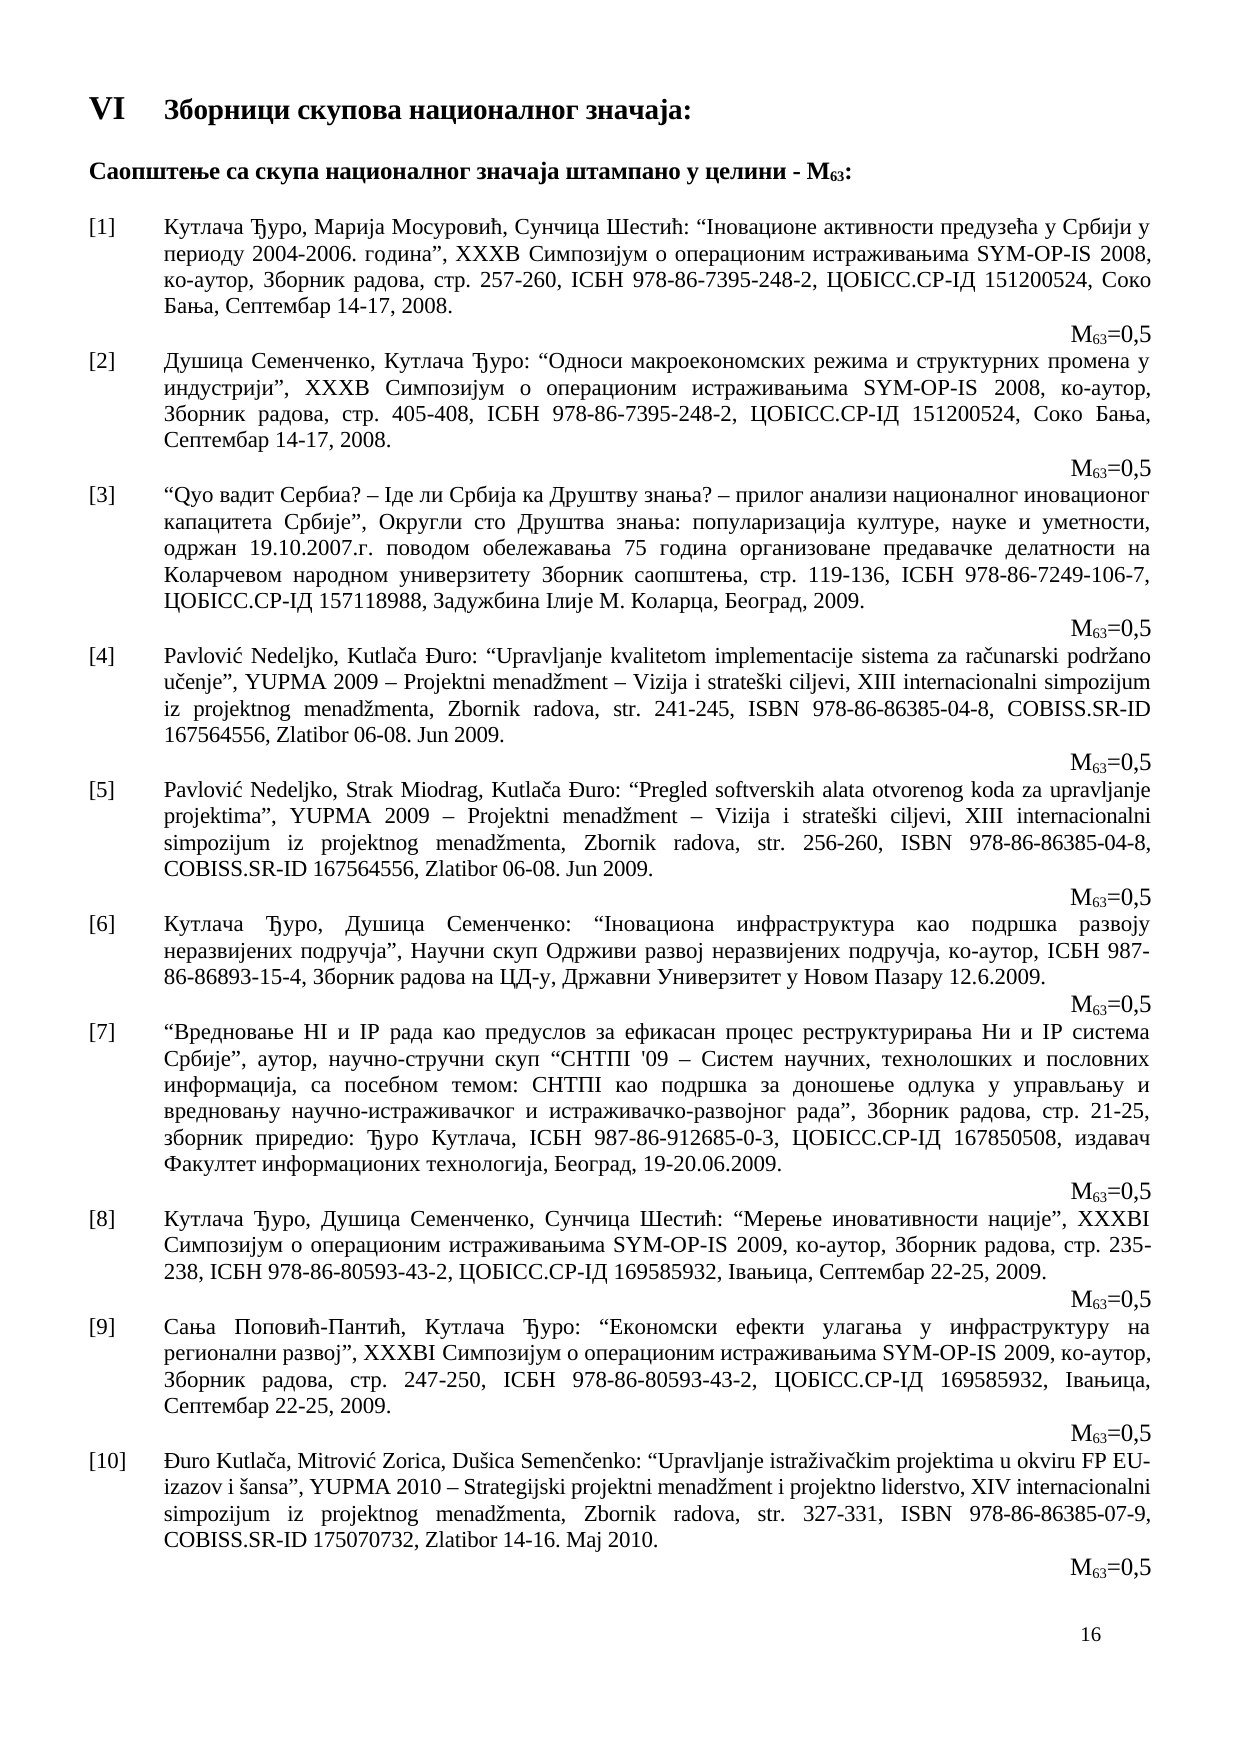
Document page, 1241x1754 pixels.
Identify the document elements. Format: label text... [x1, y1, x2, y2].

text М63=0,5 [89, 1176, 1152, 1205]
text М63=0,5 [89, 989, 1152, 1018]
text Саопштење са скупа националног значаја штампано у целини - М63: [89, 156, 1152, 184]
text М63=0,5 [89, 1418, 1152, 1447]
text М63=0,5 [89, 453, 1152, 482]
list Đuro Kutlača, Mitrović Zorica, Dušica Semenčenko: “Upravljanje istraživačkim projektima u okviru FP EU- izazov i šansa”, YUPMA 2010 – Strategijski projektni menadžment i projektno liderstvo, XIV internacionalni simpozijum iz projektnog menadžmenta, Zbornik radova, str. 327-331, ISBN 978-86-86385-07-9, COBISS.SR-ID 175070732, Zlatibor 14-16. Maj 2010. [89, 1447, 1152, 1552]
text VI Зборници скупова националног значаја: [89, 89, 1152, 127]
list Душица Семенченко, Кутлача Ђуро: “Односи макроекономских режима и структурних промена у индустрији”, XXXВ Симпозијум о операционим истраживањима SYM-OP-IS 2008, ко-аутор, Зборник радова, стр. 405-408, IСБН 978-86-7395-248-2, ЦОБIСС.СР-IД 151200524, Соко Бања, Септембар 14-17, 2008. [89, 347, 1152, 453]
list Кутлача Ђуро, Марија Мосуровић, Сунчица Шестић: “Iновационе активности предузећа у Србији у периоду 2004-2006. година”, XXXВ Симпозијум о операционим истраживањима SYM-OP-IS 2008, ко-аутор, Зборник радова, стр. 257-260, IСБН 978-86-7395-248-2, ЦОБIСС.СР-IД 151200524, Соко Бања, Септембар 14-17, 2008. [89, 213, 1152, 319]
list “Qуо вадит Сербиа? – Iде ли Србија ка Друштву знања? – прилог анализи националног иновационог капацитета Србије”, Округли сто Друштва знања: популаризација културе, науке и уметности, одржан 19.10.2007.г. поводом обележавања 75 година организоване предавачке делатности на Коларчевом народном универзитету Зборник саопштења, стр. 119-136, IСБН 978-86-7249-106-7, ЦОБIСС.СР-IД 157118988, Задужбина Iлије М. Коларца, Београд, 2009. [89, 482, 1152, 613]
list “Вредновање НI и IР рада као предуслов за ефикасан процес реструктурирања Ни и IР система Србије”, аутор, научно-стручни скуп “СНТПI '09 – Систем научних, технолошких и пословних информација, са посебном темом: СНТПI као подршка за доношење одлука у управљању и вредновању научно-истраживачког и истраживачко-развојног рада”, Зборник радова, стр. 21-25, зборник приредио: Ђуро Кутлача, IСБН 987-86-912685-0-3, ЦОБIСС.СР-IД 167850508, издавач Факултет информационих технологија, Београд, 19-20.06.2009. [89, 1018, 1152, 1176]
list Pavlović Nedeljko, Kutlača Đuro: “Upravljanje kvalitetom implementacije sistema za računarski podržano učenje”, YUPMA 2009 – Projektni menadžment – Vizija i strateški ciljevi, XIII internacionalni simpozijum iz projektnog menadžmenta, Zbornik radova, str. 241-245, ISBN 978-86-86385-04-8, COBISS.SR-ID 167564556, Zlatibor 06-08. Jun 2009. [89, 642, 1152, 747]
list Сања Поповић-Пантић, Кутлача Ђуро: “Економски ефекти улагања у инфраструктуру на регионални развој”, XXXВI Симпозијум о операционим истраживањима SYM-OP-IS 2009, ко-аутор, Зборник радова, стр. 247-250, IСБН 978-86-80593-43-2, ЦОБIСС.СР-IД 169585932, Iвањица, Септембар 22-25, 2009. [89, 1313, 1152, 1418]
text M63=0,5 [89, 747, 1152, 776]
text М63=0,5 [89, 1284, 1152, 1313]
list Кутлача Ђуро, Душица Семенченко: “Iновациона инфраструктура као подршка развоју неразвијених подручја”, Научни скуп Одрживи развој неразвијених подручја, ко-аутор, IСБН 987-86-86893-15-4, Зборник радова на ЦД-у, Државни Универзитет у Новом Пазару 12.6.2009. [89, 910, 1152, 989]
text М63=0,5 [89, 613, 1152, 642]
text М63=0,5 [89, 319, 1152, 347]
list Pavlović Nedeljko, Strak Miodrag, Kutlača Đuro: “Pregled softverskih alata otvorenog koda za upravljanje projektima”, YUPMA 2009 – Projektni menadžment – Vizija i strateški ciljevi, XIII internacionalni simpozijum iz projektnog menadžmenta, Zbornik radova, str. 256-260, ISBN 978-86-86385-04-8, COBISS.SR-ID 167564556, Zlatibor 06-08. Jun 2009. [89, 776, 1152, 882]
list Кутлача Ђуро, Душица Семенченко, Сунчица Шестић: “Мерење иновативности нације”, XXXВI Симпозијум о операционим истраживањима SYM-OP-IS 2009, ко-аутор, Зборник радова, стр. 235-238, IСБН 978-86-80593-43-2, ЦОБIСС.СР-IД 169585932, Iвањица, Септембар 22-25, 2009. [89, 1205, 1152, 1284]
text M63=0,5 [89, 1552, 1152, 1581]
text M63=0,5 [89, 882, 1152, 910]
